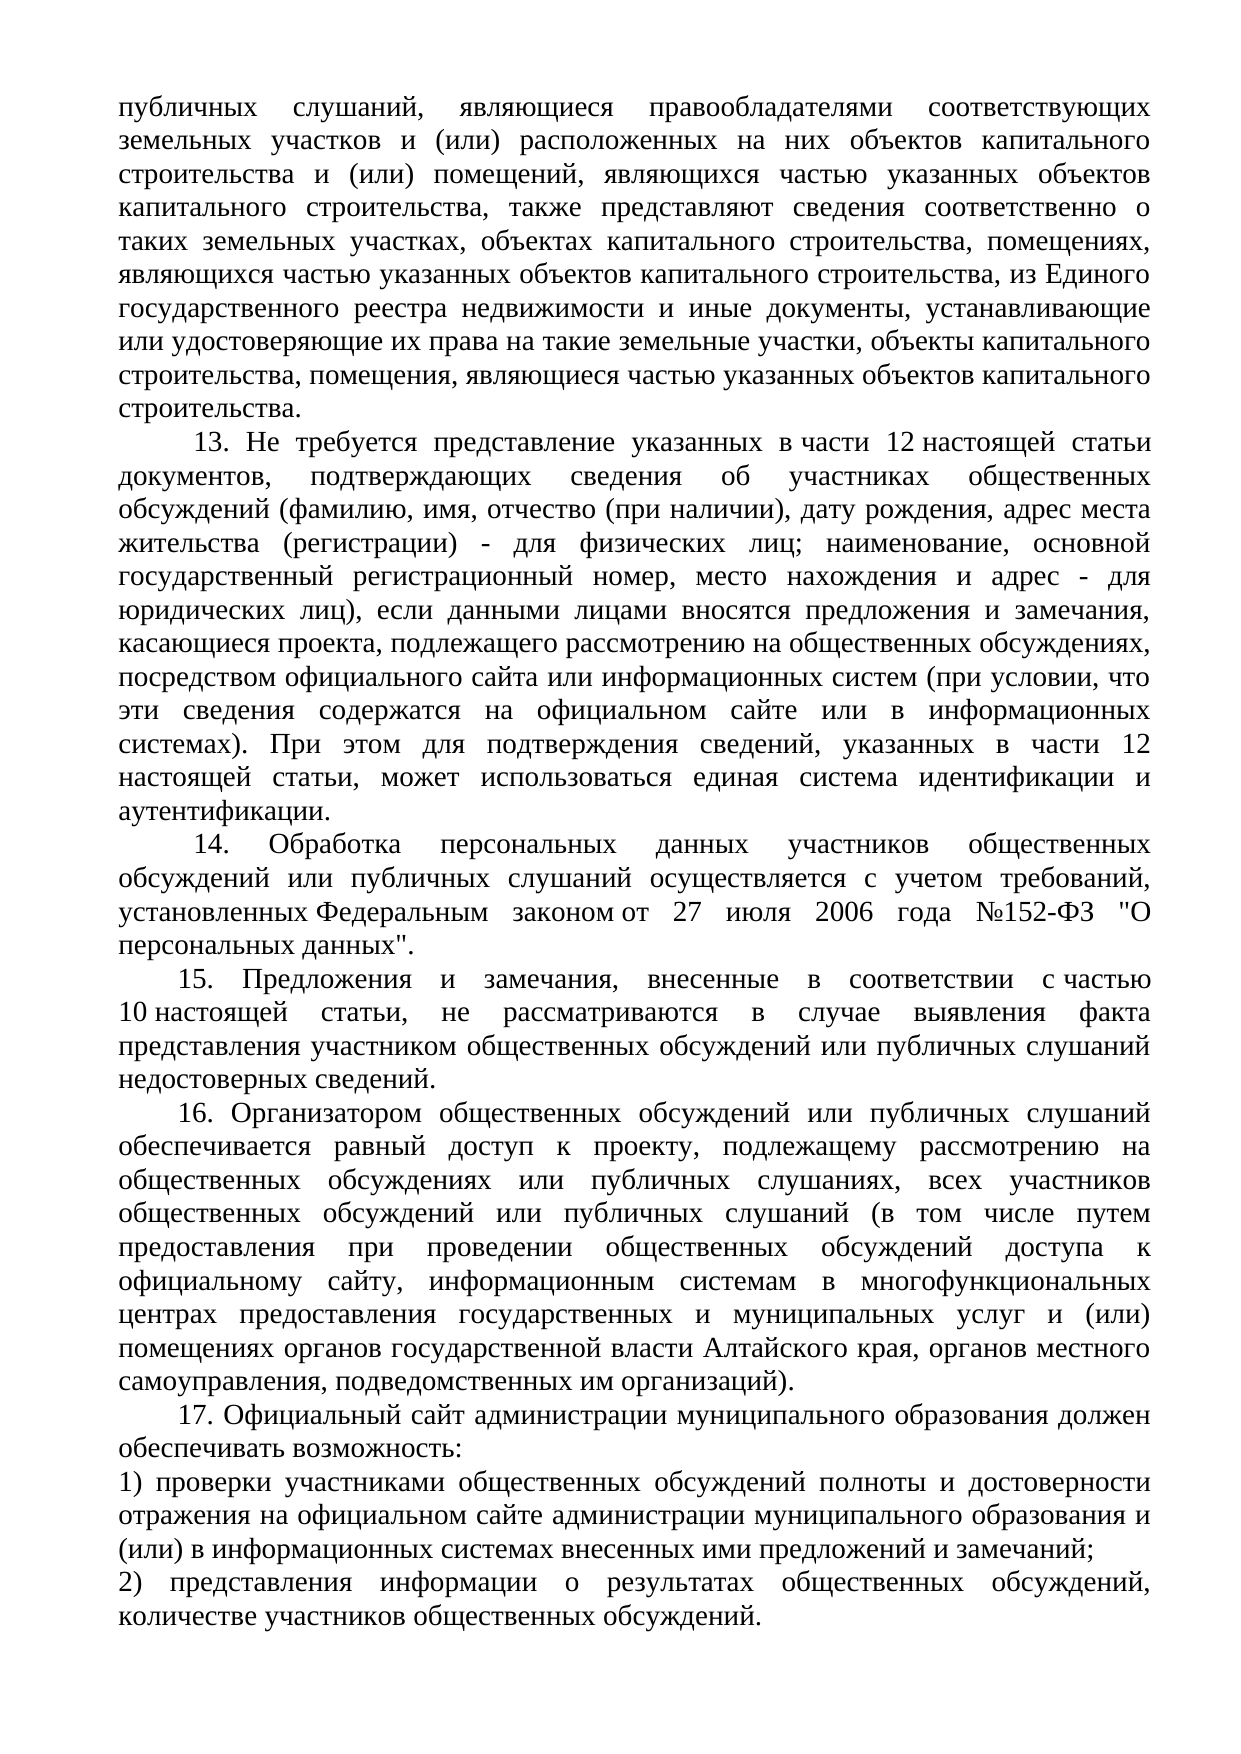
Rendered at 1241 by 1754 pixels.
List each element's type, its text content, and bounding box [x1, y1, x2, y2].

text 15. Предложения и замечания, внесенные в соответствии с частью 10 настоящей статьи, не рассматриваются в случае выявления факта представления участником общественных обсуждений или публичных слушаний недостоверных сведений. [118, 961, 1152, 1095]
text 16. Организатором общественных обсуждений или публичных слушаний обеспечивается равный доступ к проекту, подлежащему рассмотрению на общественных обсуждениях или публичных слушаниях, всех участников общественных обсуждений или публичных слушаний (в том числе путем предоставления при проведении общественных обсуждений доступа к официальному сайту, информационным системам в многофункциональных центрах предоставления государственных и муниципальных услуг и (или) помещениях органов государственной власти Алтайского края, органов местного самоуправления, подведомственных им организаций). [118, 1095, 1152, 1397]
text 1) проверки участниками общественных обсуждений полноты и достоверности отражения на официальном сайте администрации муниципального образования и (или) в информационных системах внесенных ими предложений и замечаний; [118, 1464, 1152, 1564]
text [118, 89, 1152, 424]
text 2) представления информации о результатах общественных обсуждений, количестве участников общественных обсуждений. [118, 1564, 1152, 1632]
text 14. Обработка персональных данных участников общественных обсуждений или публичных слушаний осуществляется с учетом требований, установленных Федеральным законом от 27 июля 2006 года №152-ФЗ "О персональных данных". [118, 827, 1152, 961]
text 17. Официальный сайт администрации муниципального образования должен обеспечивать возможность: [118, 1397, 1152, 1464]
text 13. Не требуется представление указанных в части 12 настоящей статьи документов, подтверждающих сведения об участниках общественных обсуждений (фамилию, имя, отчество (при наличии), дату рождения, адрес места жительства (регистрации) - для физических лиц; наименование, основной государственный регистрационный номер, место нахождения и адрес - для юридических лиц), если данными лицами вносятся предложения и замечания, касающиеся проекта, подлежащего рассмотрению на общественных обсуждениях, посредством официального сайта или информационных систем (при условии, что эти сведения содержатся на официальном сайте или в информационных системах). При этом для подтверждения сведений, указанных в части 12 настоящей статьи, может использоваться единая система идентификации и аутентификации. [118, 424, 1152, 827]
